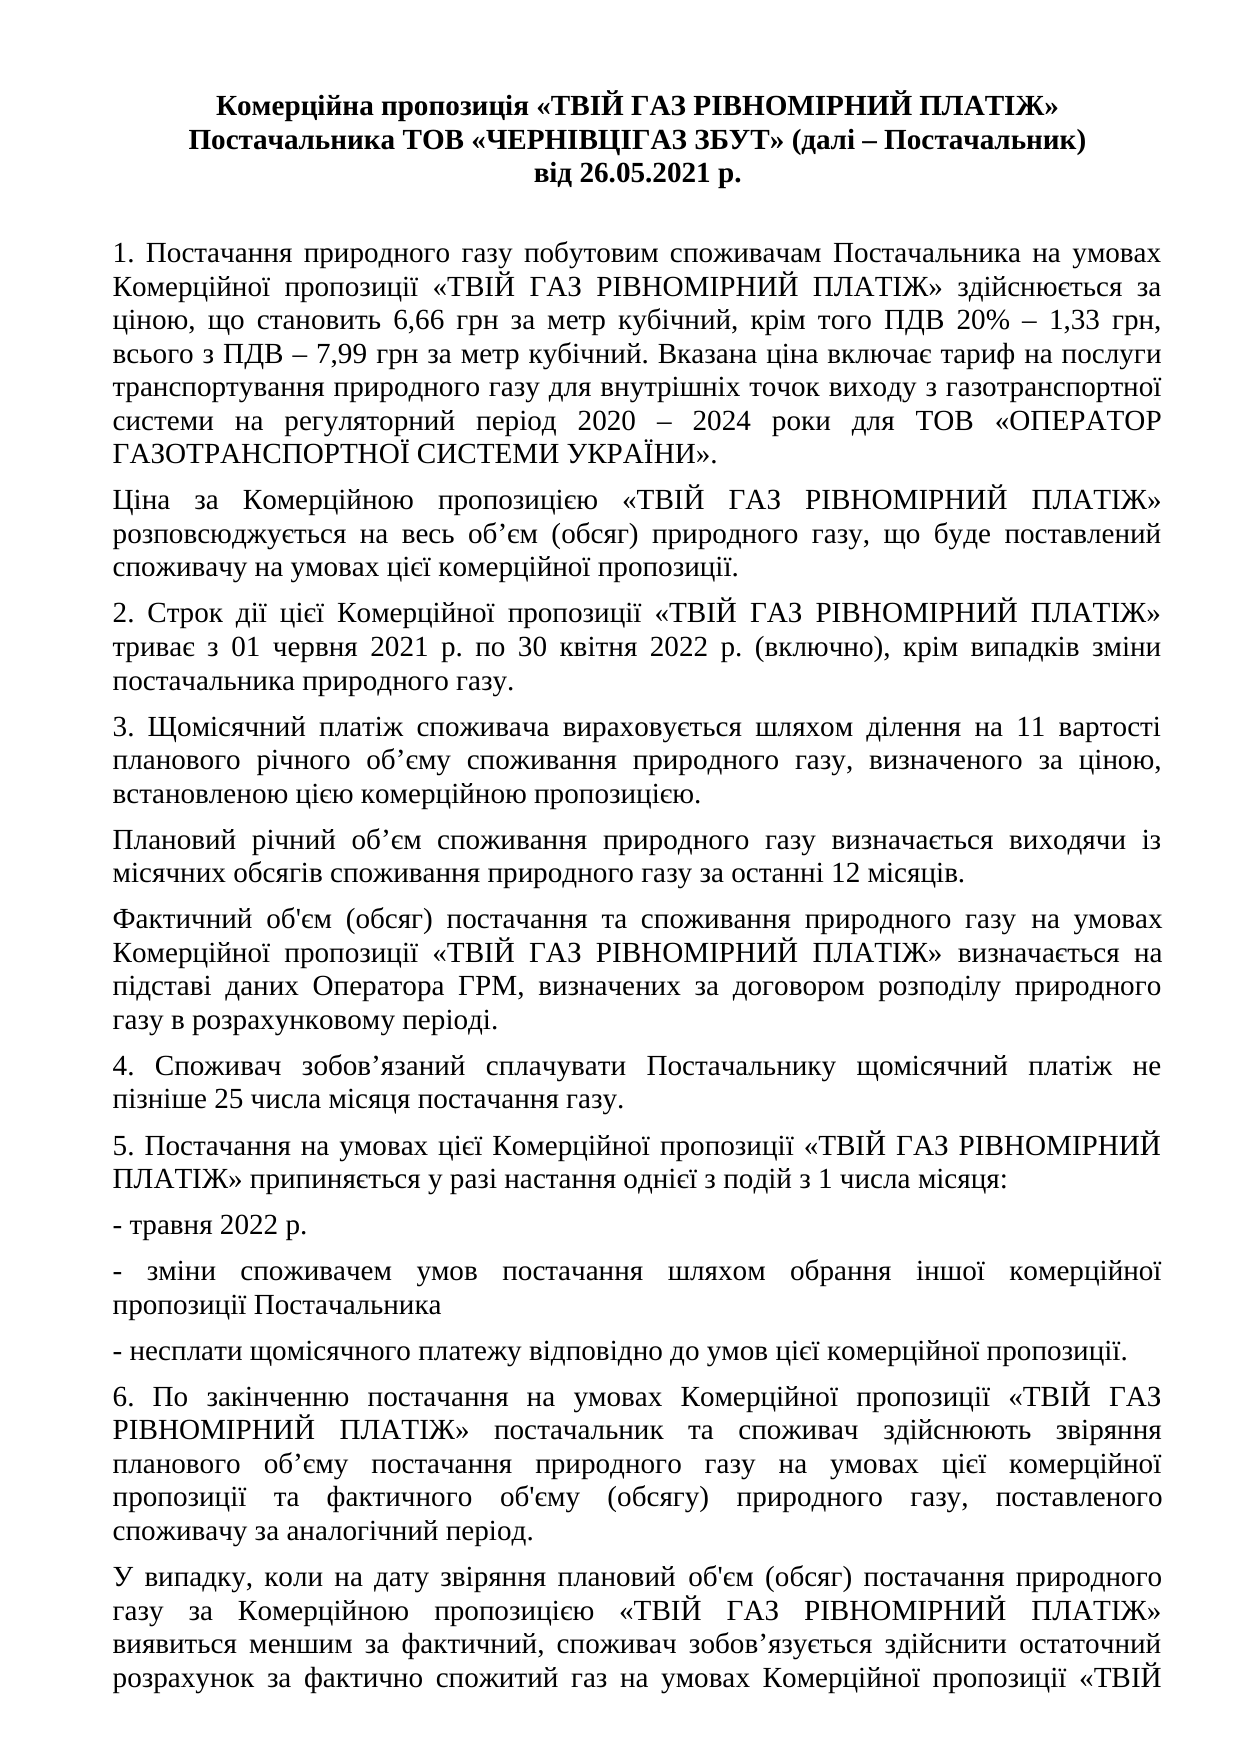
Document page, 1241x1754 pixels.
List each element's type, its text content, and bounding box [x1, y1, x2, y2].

text Постачальника ТОВ «ЧЕРНІВЦІГАЗ ЗБУТ» (далі – Постачальник) [112, 122, 1162, 156]
text - зміни споживачем умов постачання шляхом обрання іншої комерційної пропозиції Постачальника [112, 1253, 1162, 1320]
text від 26.05.2021 р. [112, 156, 1162, 189]
text 5. Постачання на умовах цієї Комерційної пропозиції «ТВІЙ ГАЗ РІВНОМІРНИЙ ПЛАТІЖ» припиняється у разі настання однієї з подій з 1 числа місяця: [112, 1128, 1162, 1195]
text Комерційна пропозиція «ТВІЙ ГАЗ РІВНОМІРНИЙ ПЛАТІЖ» [112, 88, 1162, 122]
text 4. Споживач зобов’язаний сплачувати Постачальнику щомісячний платіж не пізніше 25 числа місяця постачання газу. [112, 1048, 1162, 1115]
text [112, 1559, 1162, 1693]
text - несплати щомісячного платежу відповідно до умов цієї комерційної пропозиції. [112, 1333, 1162, 1366]
text 2. Строк дії цієї Комерційної пропозиції «ТВІЙ ГАЗ РІВНОМІРНИЙ ПЛАТІЖ» триває з 01 червня 2021 р. по 30 квітня 2022 р. (включно), крім випадків зміни постачальника природного газу. [112, 596, 1162, 696]
text Плановий річний об’єм споживання природного газу визначається виходячи із місячних обсягів споживання природного газу за останні 12 місяців. [112, 822, 1162, 889]
text 6. По закінченню постачання на умовах Комерційної пропозиції «ТВІЙ ГАЗ РІВНОМІРНИЙ ПЛАТІЖ» постачальник та споживач здійснюють звіряння планового об’єму постачання природного газу на умовах цієї комерційної пропозиції та фактичного об'єму (обсягу) природного газу, поставленого споживачу за аналогічний період. [112, 1379, 1162, 1547]
text - травня 2022 р. [112, 1207, 1162, 1241]
text 3. Щомісячний платіж споживача вираховується шляхом ділення на 11 вартості планового річного об’єму споживання природного газу, визначеного за ціною, встановленою цією комерційною пропозицією. [112, 709, 1162, 809]
text 1. Постачання природного газу побутовим споживачам Постачальника на умовах Комерційної пропозиції «ТВІЙ ГАЗ РІВНОМІРНИЙ ПЛАТІЖ» здійснюється за ціною, що становить 6,66 грн за метр кубічний, крім того ПДВ 20% – 1,33 грн, всього з ПДВ – 7,99 грн за метр кубічний. Вказана ціна включає тариф на послуги транспортування природного газу для внутрішніх точок виходу з газотранспортної системи на регуляторний період 2020 – 2024 роки для ТОВ «ОПЕРАТОР ГАЗОТРАНСПОРТНОЇ СИСТЕМИ УКРАЇНИ». [112, 235, 1162, 470]
text Ціна за Комерційною пропозицією «ТВІЙ ГАЗ РІВНОМІРНИЙ ПЛАТІЖ» розповсюджується на весь об’єм (обсяг) природного газу, що буде поставлений споживачу на умовах цієї комерційної пропозиції. [112, 482, 1162, 583]
text Фактичний об'єм (обсяг) постачання та споживання природного газу на умовах Комерційної пропозиції «ТВІЙ ГАЗ РІВНОМІРНИЙ ПЛАТІЖ» визначається на підставі даних Оператора ГРМ, визначених за договором розподілу природного газу в розрахунковому періоді. [112, 901, 1162, 1036]
